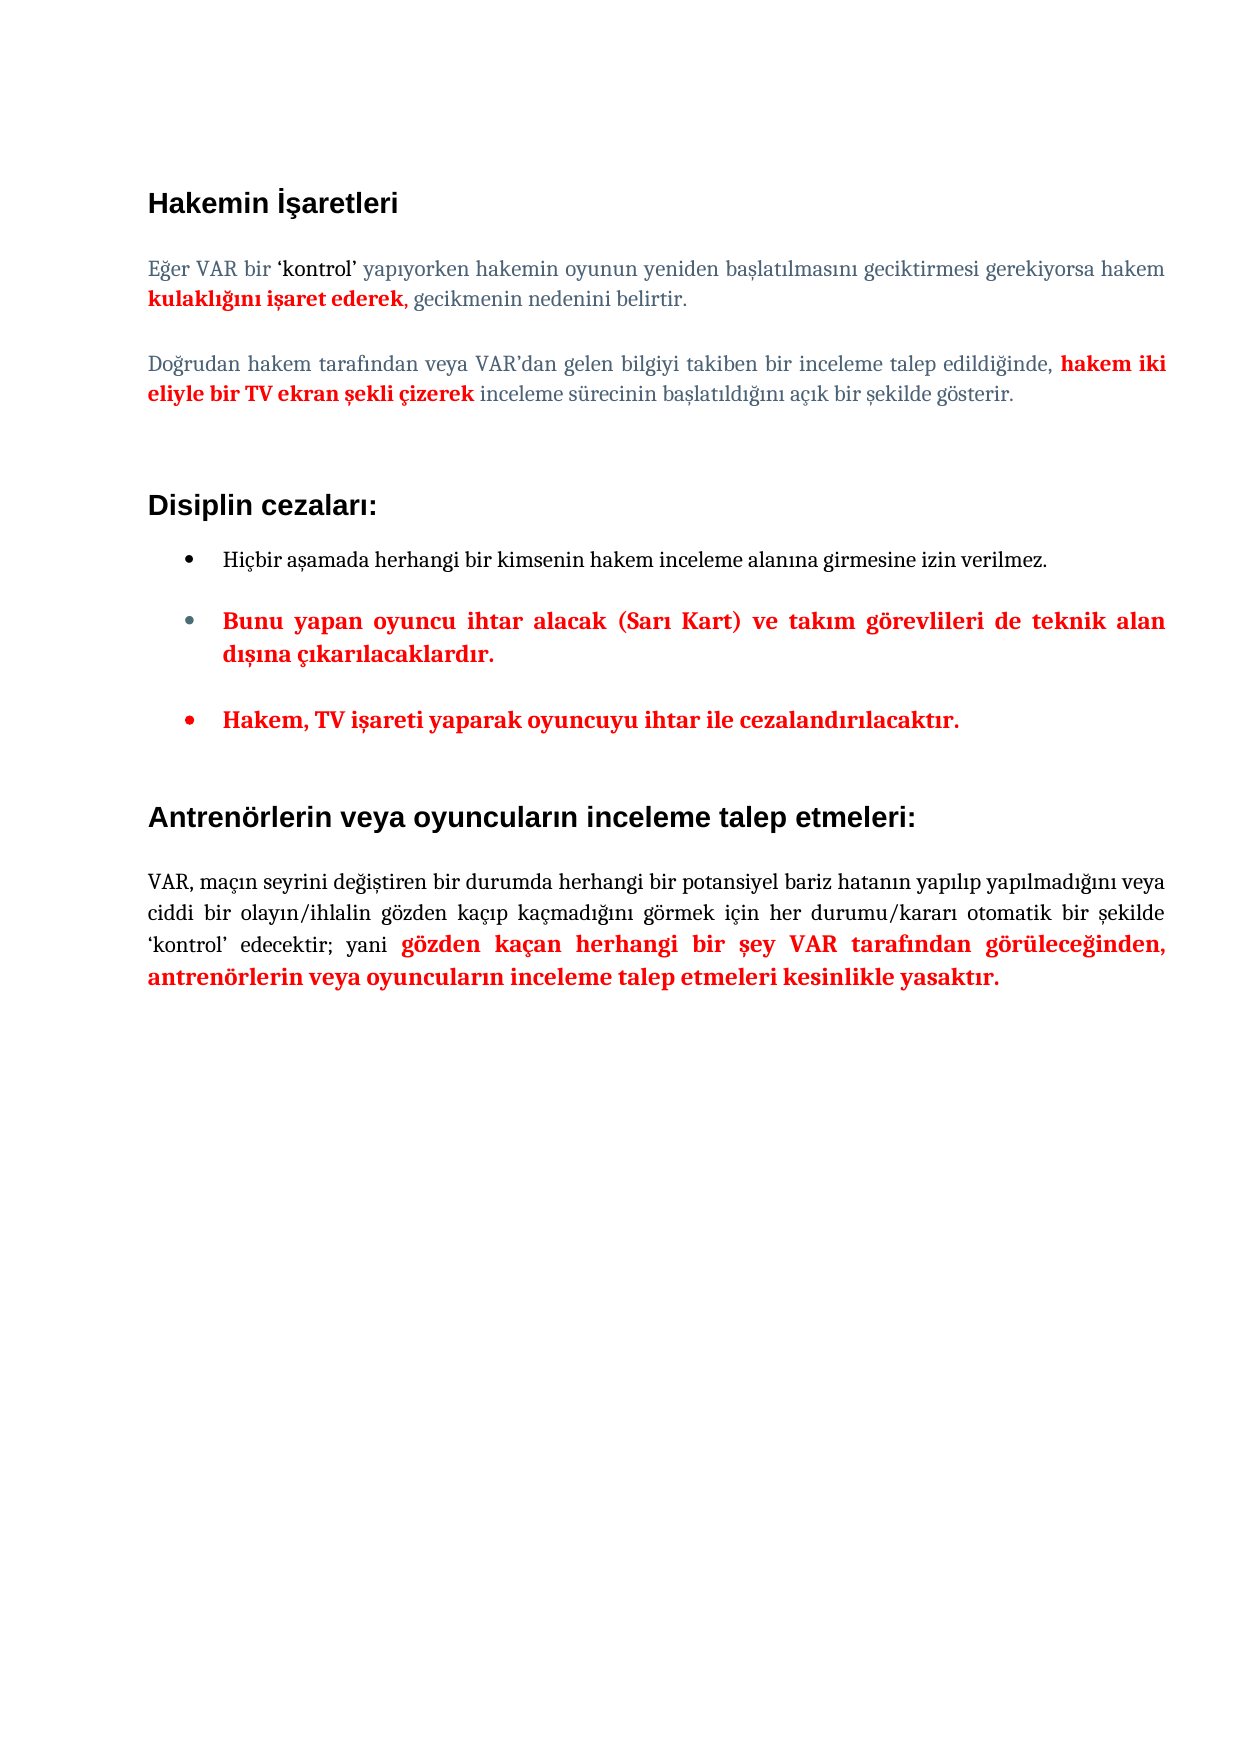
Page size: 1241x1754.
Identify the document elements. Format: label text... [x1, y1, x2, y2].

list Bunu yapan oyuncu ihtar alacak (Sarı Kart) ve takım görevlileri de teknik alan dışına çıkarılacaklardır. [185, 607, 1166, 669]
text Doğrudan hakem tarafından veya VAR’dan gelen bilgiyi takiben bir inceleme talep edildiğinde, hakem iki eliyle bir TV ekran şekli çizerek inceleme sürecinin başlatıldığını açık bir şekilde gösterir. [148, 351, 1166, 407]
text Disiplin cezaları: [148, 488, 1166, 521]
text Antrenörlerin veya oyuncuların inceleme talep etmeleri: [148, 800, 1166, 834]
text Hakemin İşaretleri [148, 186, 1166, 220]
text VAR, maçın seyrini değiştiren bir durumda herhangi bir potansiyel bariz hatanın yapılıp yapılmadığını veya ciddi bir olayın/ihlalin gözden kaçıp kaçmadığını görmek için her durumu/kararı otomatik bir şekilde ‘kontrol’ edecektir; yani gözden kaçan herhangi bir şey VAR tarafından görüleceğinden, antrenörlerin veya oyuncuların inceleme talep etmeleri kesinlikle yasaktır. [148, 869, 1166, 992]
text Eğer VAR bir ‘kontrol’ yapıyorken hakemin oyunun yeniden başlatılmasını geciktirmesi gerekiyorsa hakem kulaklığını işaret ederek, gecikmenin nedenini belirtir. [148, 256, 1166, 312]
list Hakem, TV işareti yaparak oyuncuyu ihtar ile cezalandırılacaktır. [185, 706, 1166, 735]
list Hiçbir aşamada herhangi bir kimsenin hakem inceleme alanına girmesine izin verilmez. [185, 547, 1166, 573]
